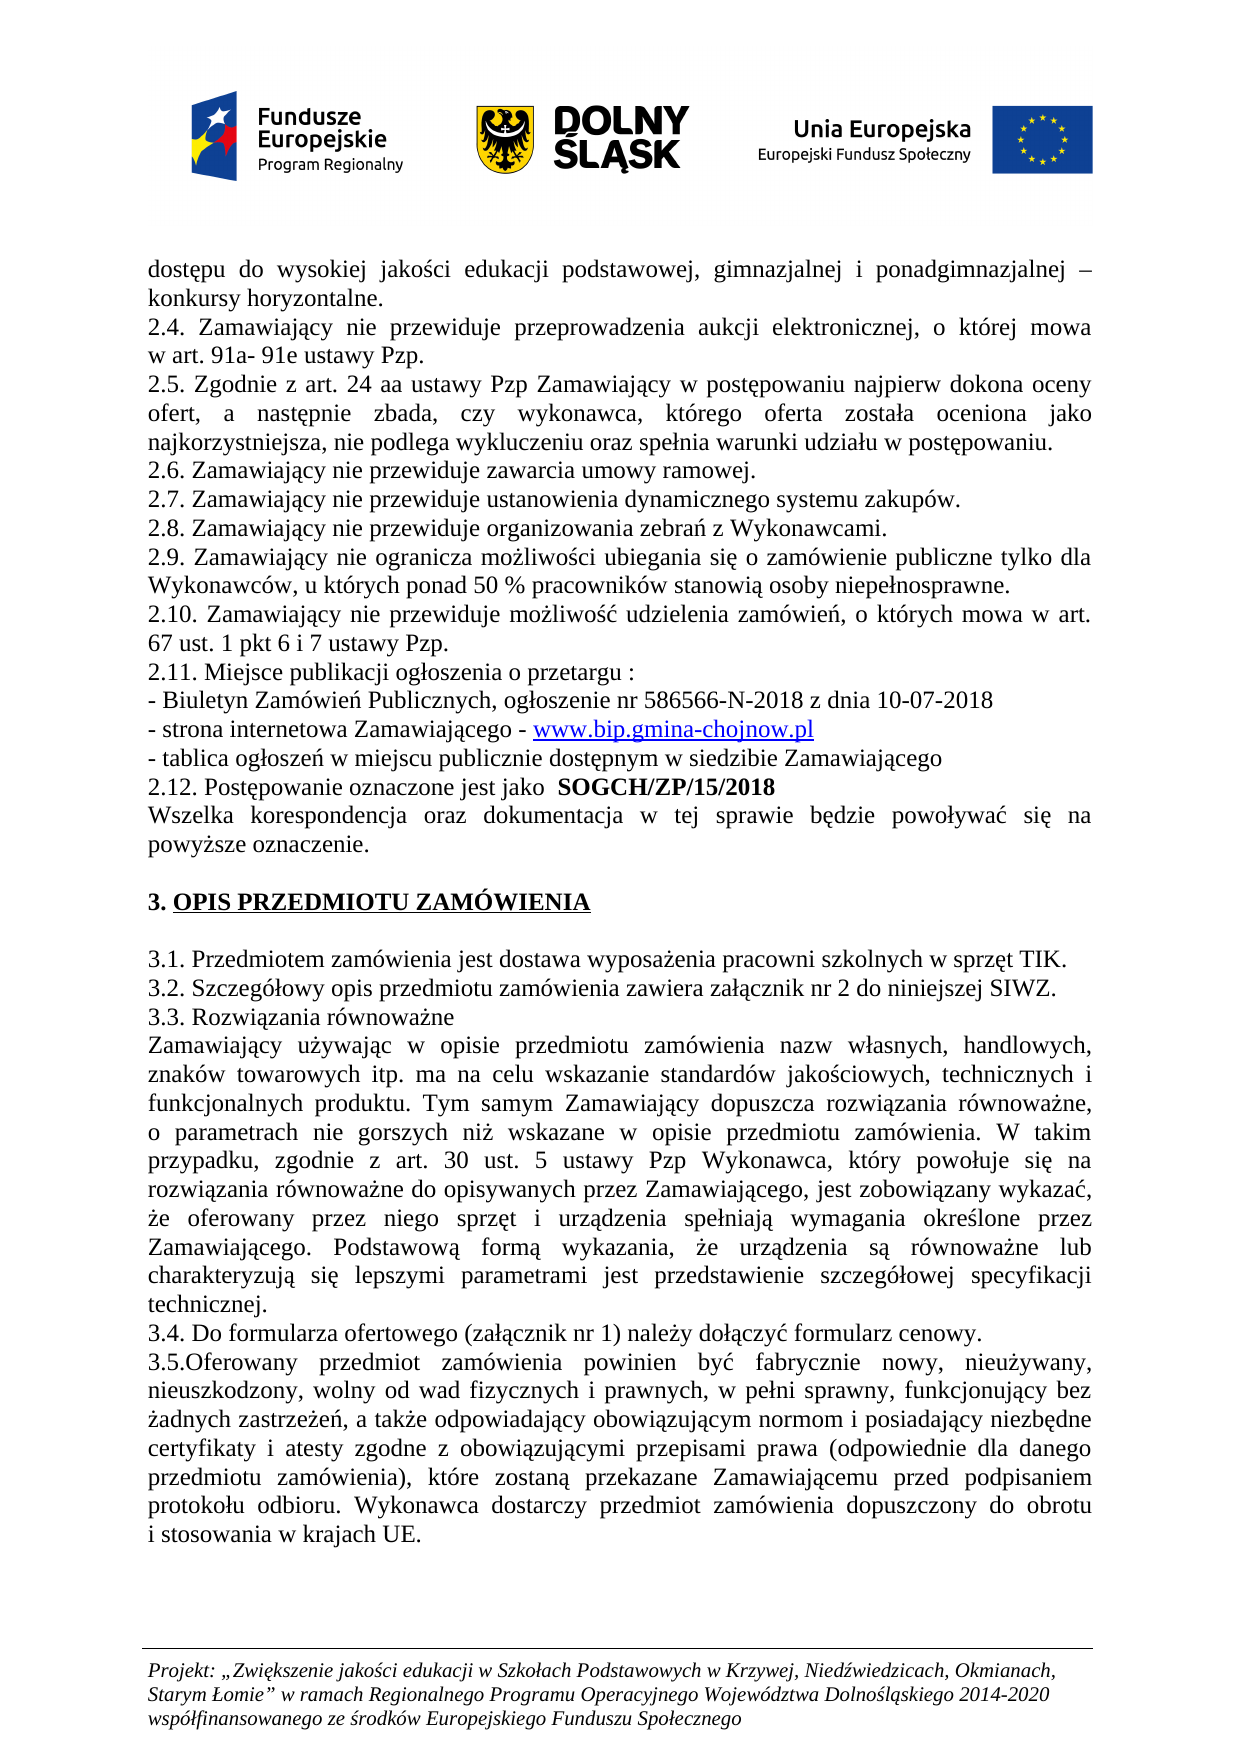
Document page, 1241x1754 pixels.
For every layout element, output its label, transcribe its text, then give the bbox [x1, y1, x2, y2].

text 2.6. Zamawiający nie przewiduje zawarcia umowy ramowej. [148, 455, 1093, 484]
text Zamawiający używając w opisie przedmiotu zamówienia nazw własnych, handlowych, znaków towarowych itp. ma na celu wskazanie standardów jakościowych, technicznych i funkcjonalnych produktu. Tym samym Zamawiający dopuszcza rozwiązania równoważne, o parametrach nie gorszych niż wskazane w opisie przedmiotu zamówienia. W takim przypadku, zgodnie z art. 30 ust. 5 ustawy Pzp Wykonawca, który powołuje się na rozwiązania równoważne do opisywanych przez Zamawiającego, jest zobowiązany wykazać, że oferowany przez niego sprzęt i urządzenia spełniają wymagania określone przez Zamawiającego. Podstawową formą wykazania, że urządzenia są równoważne lub charakteryzują się lepszymi parametrami jest przedstawienie szczegółowej specyfikacji technicznej. [148, 1030, 1093, 1318]
picture [147, 46, 1093, 226]
text 3. OPIS PRZEDMIOTU ZAMÓWIENIA [148, 887, 1093, 915]
text 3.3. Rozwiązania równoważne [148, 1002, 1093, 1030]
text 2.12. Postępowanie oznaczone jest jako SOGCH/ZP/15/2018 [148, 772, 1081, 800]
text 2.5. Zgodnie z art. 24 aa ustawy Pzp Zamawiający w postępowaniu najpierw dokona oceny ofert, a następnie zbada, czy wykonawca, którego oferta została oceniona jako najkorzystniejsza, nie podlega wykluczeniu oraz spełnia warunki udziału w postępowaniu. [148, 369, 1093, 455]
text 3.4. Do formularza ofertowego (załącznik nr 1) należy dołączyć formularz cenowy. [148, 1318, 1093, 1347]
text 2.4. Zamawiający nie przewiduje przeprowadzenia aukcji elektronicznej, o której mowa w art. 91a- 91e ustawy Pzp. [148, 312, 1093, 369]
text - Biuletyn Zamówień Publicznych, ogłoszenie nr 586566-N-2018 z dnia 10-07-2018 [148, 685, 1093, 714]
text 2.10. Zamawiający nie przewiduje możliwość udzielenia zamówień, o których mowa w art. 67 ust. 1 pkt 6 i 7 ustawy Pzp. [148, 599, 1093, 657]
text 3.2. Szczegółowy opis przedmiotu zamówienia zawiera załącznik nr 2 do niniejszej SIWZ. [148, 973, 1093, 1002]
text 3.5.Oferowany przedmiot zamówienia powinien być fabrycznie nowy, nieużywany, nieuszkodzony, wolny od wad fizycznych i prawnych, w pełni sprawny, funkcjonujący bez żadnych zastrzeżeń, a także odpowiadający obowiązującym normom i posiadający niezbędne certyfikaty i atesty zgodne z obowiązującymi przepisami prawa (odpowiednie dla danego przedmiotu zamówienia), które zostaną przekazane Zamawiającemu przed podpisaniem protokołu odbioru. Wykonawca dostarczy przedmiot zamówienia dopuszczony do obrotu i stosowania w krajach UE. [148, 1347, 1093, 1548]
text 2.9. Zamawiający nie ogranicza możliwości ubiegania się o zamówienie publiczne tylko dla Wykonawców, u których ponad 50 % pracowników stanowią osoby niepełnosprawne. [148, 542, 1093, 599]
text 2.11. Miejsce publikacji ogłoszenia o przetargu : [148, 657, 1093, 685]
text - tablica ogłoszeń w miejscu publicznie dostępnym w siedzibie Zamawiającego [148, 743, 1093, 772]
text - strona internetowa Zamawiającego - www.bip.gmina-chojnow.pl [148, 714, 1093, 743]
text 3.1. Przedmiotem zamówienia jest dostawa wyposażenia pracowni szkolnych w sprzęt TIK. [148, 944, 1093, 973]
text 2.8. Zamawiający nie przewiduje organizowania zebrań z Wykonawcami. [148, 513, 1093, 542]
text 2.7. Zamawiający nie przewiduje ustanowienia dynamicznego systemu zakupów. [148, 484, 1093, 513]
text Wszelka korespondencja oraz dokumentacja w tej sprawie będzie powoływać się na powyższe oznaczenie. [148, 800, 1093, 858]
